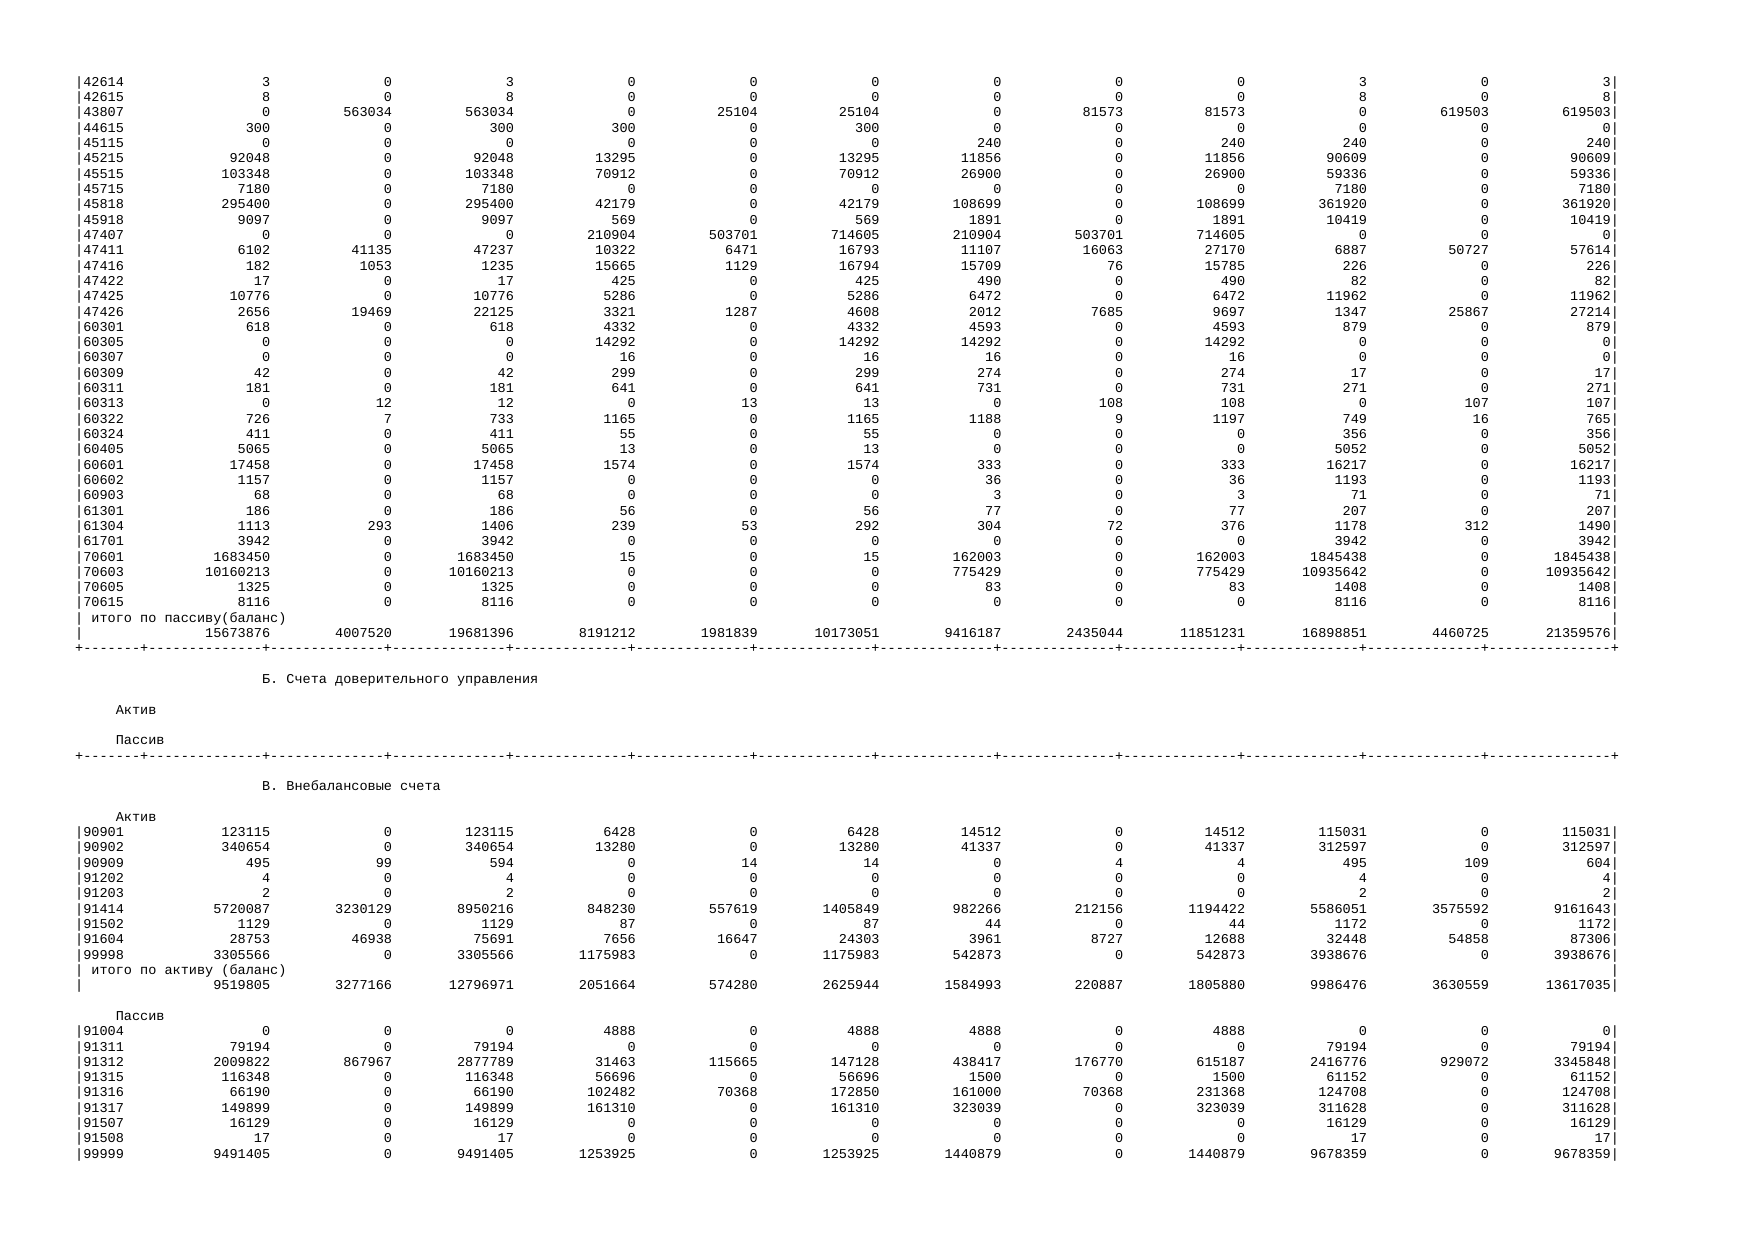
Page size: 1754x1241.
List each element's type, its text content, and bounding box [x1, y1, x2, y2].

text |47411 6102 41135 47237 10322 6471 16793 11107 16063 27170 6887 50727 57614| [75, 243, 1679, 259]
text |70615 8116 0 8116 0 0 0 0 0 0 8116 0 8116| [75, 596, 1679, 611]
text | 9519805 3277166 12796971 2051664 574280 2625944 1584993 220887 1805880 9986476 3630559 13617035| [75, 978, 1679, 994]
text |70603 10160213 0 10160213 0 0 0 775429 0 775429 10935642 0 10935642| [75, 565, 1679, 580]
text |91507 16129 0 16129 0 0 0 0 0 0 16129 0 16129| [75, 1116, 1679, 1132]
text |91508 17 0 17 0 0 0 0 0 0 17 0 17| [75, 1132, 1679, 1147]
text |91202 4 0 4 0 0 0 0 0 0 4 0 4| [75, 871, 1679, 887]
text |91317 149899 0 149899 161310 0 161310 323039 0 323039 311628 0 311628| [75, 1101, 1679, 1116]
text |42614 3 0 3 0 0 0 0 0 0 3 0 3| [75, 75, 1679, 90]
text |45115 0 0 0 0 0 0 240 0 240 240 0 240| [75, 136, 1679, 152]
text |91414 5720087 3230129 8950216 848230 557619 1405849 982266 212156 1194422 5586051 3575592 9161643| [75, 902, 1679, 917]
text |91004 0 0 0 4888 0 4888 4888 0 4888 0 0 0| [75, 1024, 1679, 1040]
text | итого по активу (баланс) | [75, 963, 1679, 978]
text +-------+--------------+--------------+--------------+--------------+--------------+--------------+--------------+--------------+--------------+--------------+--------------+---------------+ [75, 642, 1679, 657]
text |90909 495 99 594 0 14 14 0 4 4 495 109 604| [75, 856, 1679, 871]
text Актив [75, 703, 1679, 718]
text |60307 0 0 0 16 0 16 16 0 16 0 0 0| [75, 351, 1679, 366]
text |90902 340654 0 340654 13280 0 13280 41337 0 41337 312597 0 312597| [75, 841, 1679, 856]
text |45215 92048 0 92048 13295 0 13295 11856 0 11856 90609 0 90609| [75, 152, 1679, 167]
text |91203 2 0 2 0 0 0 0 0 0 2 0 2| [75, 887, 1679, 902]
text |70601 1683450 0 1683450 15 0 15 162003 0 162003 1845438 0 1845438| [75, 550, 1679, 565]
text |60309 42 0 42 299 0 299 274 0 274 17 0 17| [75, 366, 1679, 381]
text |99999 9491405 0 9491405 1253925 0 1253925 1440879 0 1440879 9678359 0 9678359| [75, 1147, 1679, 1162]
text | итого по пассиву(баланс) | [75, 611, 1679, 626]
text |60311 181 0 181 641 0 641 731 0 731 271 0 271| [75, 381, 1679, 397]
text Актив [75, 810, 1679, 825]
text |47416 182 1053 1235 15665 1129 16794 15709 76 15785 226 0 226| [75, 259, 1679, 274]
text |91315 116348 0 116348 56696 0 56696 1500 0 1500 61152 0 61152| [75, 1070, 1679, 1086]
text |61701 3942 0 3942 0 0 0 0 0 0 3942 0 3942| [75, 534, 1679, 550]
text |47422 17 0 17 425 0 425 490 0 490 82 0 82| [75, 274, 1679, 289]
text |90901 123115 0 123115 6428 0 6428 14512 0 14512 115031 0 115031| [75, 825, 1679, 841]
text |60405 5065 0 5065 13 0 13 0 0 0 5052 0 5052| [75, 442, 1679, 458]
text |60305 0 0 0 14292 0 14292 14292 0 14292 0 0 0| [75, 335, 1679, 351]
text |61301 186 0 186 56 0 56 77 0 77 207 0 207| [75, 504, 1679, 519]
text |91604 28753 46938 75691 7656 16647 24303 3961 8727 12688 32448 54858 87306| [75, 932, 1679, 948]
text | 15673876 4007520 19681396 8191212 1981839 10173051 9416187 2435044 11851231 16898851 4460725 21359576| [75, 626, 1679, 642]
text |60903 68 0 68 0 0 0 3 0 3 71 0 71| [75, 488, 1679, 504]
text |60322 726 7 733 1165 0 1165 1188 9 1197 749 16 765| [75, 412, 1679, 427]
text |60324 411 0 411 55 0 55 0 0 0 356 0 356| [75, 427, 1679, 442]
text |45715 7180 0 7180 0 0 0 0 0 0 7180 0 7180| [75, 182, 1679, 197]
text |45918 9097 0 9097 569 0 569 1891 0 1891 10419 0 10419| [75, 213, 1679, 228]
text В. Внебалансовые счета [75, 779, 1679, 795]
text Б. Счета доверительного управления [75, 672, 1679, 687]
text |60602 1157 0 1157 0 0 0 36 0 36 1193 0 1193| [75, 473, 1679, 488]
text |43807 0 563034 563034 0 25104 25104 0 81573 81573 0 619503 619503| [75, 106, 1679, 121]
text |60601 17458 0 17458 1574 0 1574 333 0 333 16217 0 16217| [75, 458, 1679, 473]
text |99998 3305566 0 3305566 1175983 0 1175983 542873 0 542873 3938676 0 3938676| [75, 948, 1679, 963]
text |91311 79194 0 79194 0 0 0 0 0 0 79194 0 79194| [75, 1040, 1679, 1055]
text |47426 2656 19469 22125 3321 1287 4608 2012 7685 9697 1347 25867 27214| [75, 305, 1679, 320]
text |44615 300 0 300 300 0 300 0 0 0 0 0 0| [75, 121, 1679, 136]
text Пассив [75, 733, 1679, 749]
text |91316 66190 0 66190 102482 70368 172850 161000 70368 231368 124708 0 124708| [75, 1086, 1679, 1101]
text Пассив [75, 1009, 1679, 1024]
text |60313 0 12 12 0 13 13 0 108 108 0 107 107| [75, 397, 1679, 412]
text |60301 618 0 618 4332 0 4332 4593 0 4593 879 0 879| [75, 320, 1679, 335]
text |45515 103348 0 103348 70912 0 70912 26900 0 26900 59336 0 59336| [75, 167, 1679, 182]
text +-------+--------------+--------------+--------------+--------------+--------------+--------------+--------------+--------------+--------------+--------------+--------------+---------------+ [75, 749, 1679, 764]
text |70605 1325 0 1325 0 0 0 83 0 83 1408 0 1408| [75, 580, 1679, 596]
text |47425 10776 0 10776 5286 0 5286 6472 0 6472 11962 0 11962| [75, 289, 1679, 305]
text |61304 1113 293 1406 239 53 292 304 72 376 1178 312 1490| [75, 519, 1679, 534]
text |91502 1129 0 1129 87 0 87 44 0 44 1172 0 1172| [75, 917, 1679, 932]
text |47407 0 0 0 210904 503701 714605 210904 503701 714605 0 0 0| [75, 228, 1679, 243]
text |45818 295400 0 295400 42179 0 42179 108699 0 108699 361920 0 361920| [75, 197, 1679, 213]
text |42615 8 0 8 0 0 0 0 0 0 8 0 8| [75, 90, 1679, 106]
text |91312 2009822 867967 2877789 31463 115665 147128 438417 176770 615187 2416776 929072 3345848| [75, 1055, 1679, 1070]
